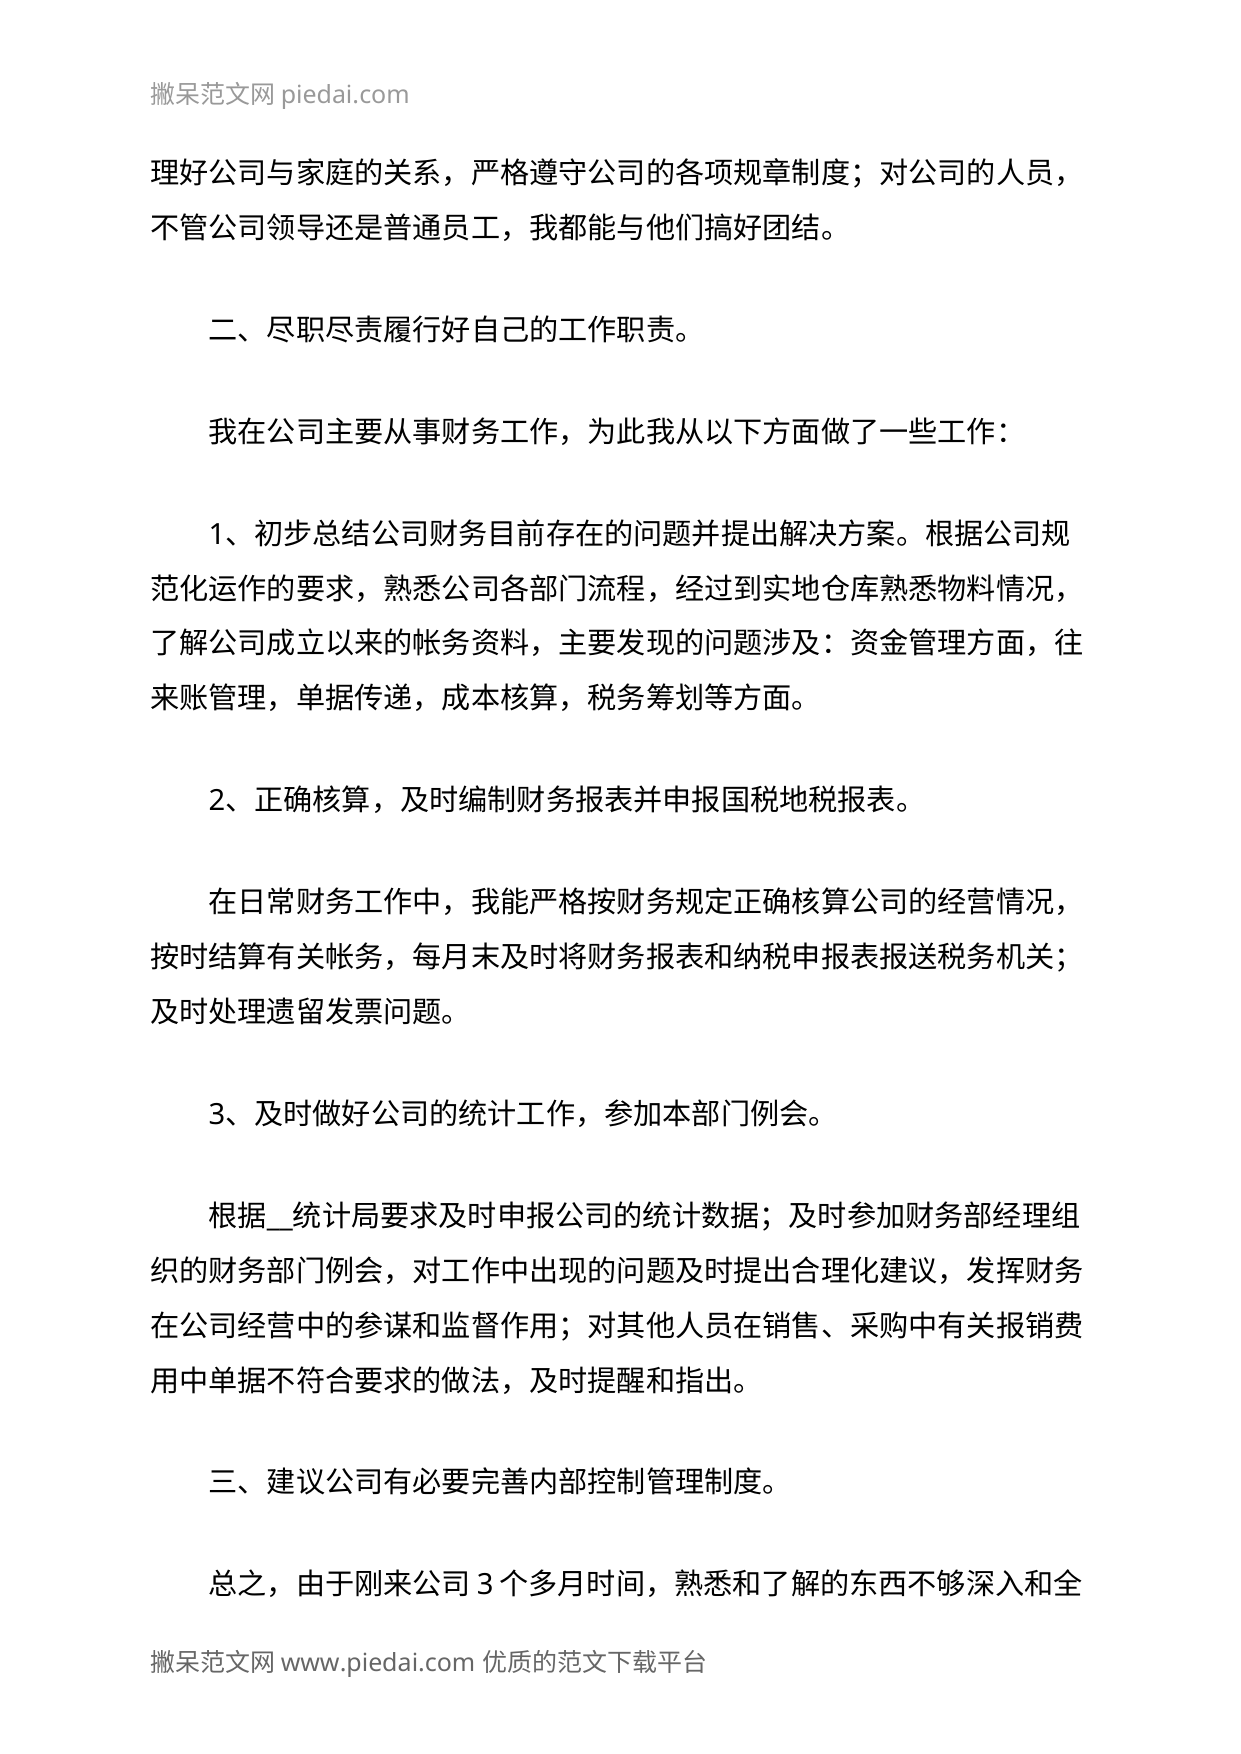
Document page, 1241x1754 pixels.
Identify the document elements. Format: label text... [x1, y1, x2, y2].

text 1、初步总结公司财务目前存在的问题并提出解决方案。根据公司规范化运作的要求，熟悉公司各部门流程，经过到实地仓库熟悉物料情况，了解公司成立以来的帐务资料，主要发现的问题涉及：资金管理方面，往来账管理，单据传递，成本核算，税务筹划等方面。 [150, 510, 1090, 717]
text 根据__统计局要求及时申报公司的统计数据；及时参加财务部经理组织的财务部门例会，对工作中出现的问题及时提出合理化建议，发挥财务在公司经营中的参谋和监督作用；对其他人员在销售、采购中有关报销费用中单据不符合要求的做法，及时提醒和指出。 [150, 1192, 1090, 1399]
text 3、及时做好公司的统计工作，参加本部门例会。 [150, 1090, 1090, 1133]
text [150, 1561, 1090, 1603]
text 在日常财务工作中，我能严格按财务规定正确核算公司的经营情况，按时结算有关帐务，每月末及时将财务报表和纳税申报表报送税务机关；及时处理遗留发票问题。 [150, 879, 1090, 1031]
text 二、尽职尽责履行好自己的工作职责。 [150, 307, 1090, 349]
text 2、正确核算，及时编制财务报表并申报国税地税报表。 [150, 777, 1090, 819]
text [150, 150, 1090, 247]
text 我在公司主要从事财务工作，为此我从以下方面做了一些工作： [150, 408, 1090, 451]
text 三、建议公司有必要完善内部控制管理制度。 [150, 1459, 1090, 1501]
